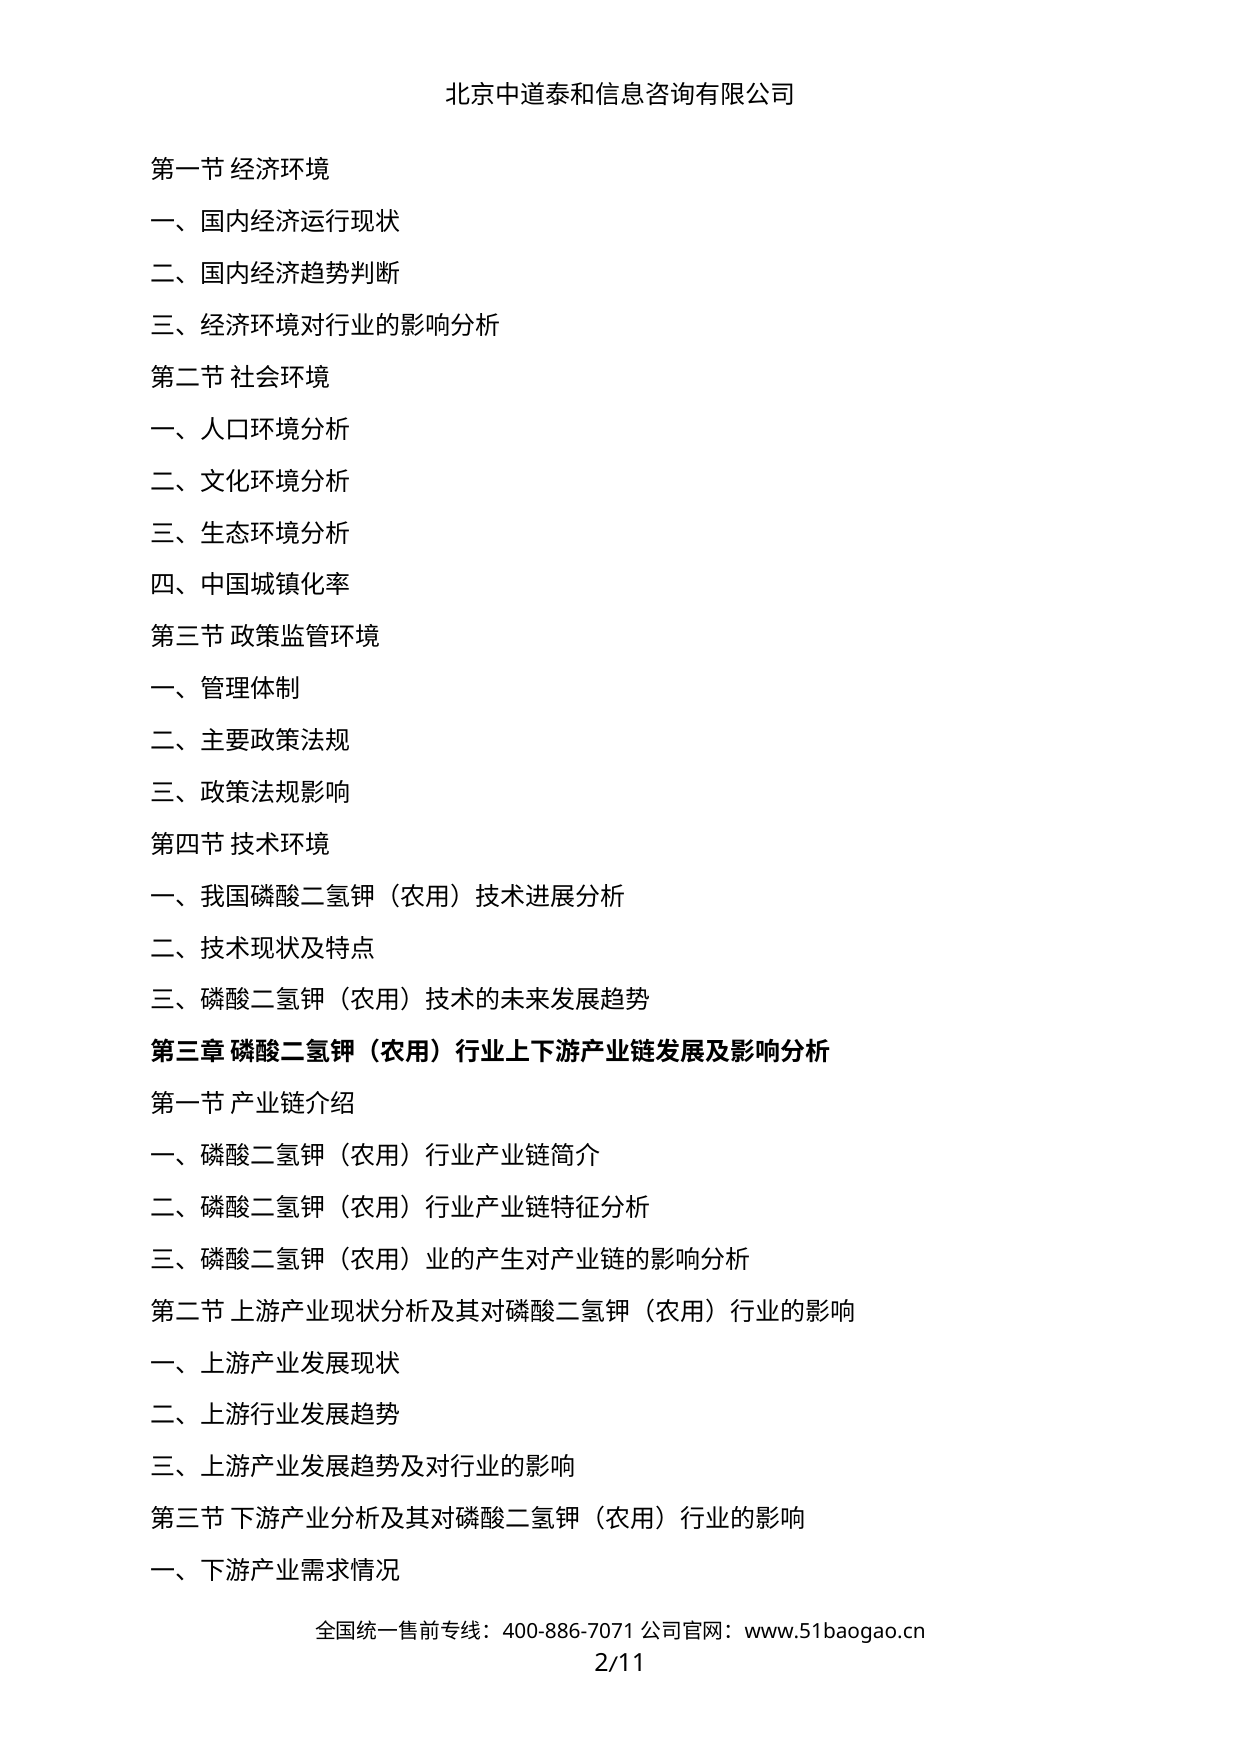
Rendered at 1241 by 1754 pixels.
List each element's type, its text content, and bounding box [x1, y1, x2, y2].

text 二、上游行业发展趋势 [150, 1395, 1090, 1431]
text 一、国内经济运行现状 [150, 202, 1090, 238]
text 第四节 技术环境 [150, 824, 1090, 861]
text 一、管理体制 [150, 669, 1090, 705]
text 三、经济环境对行业的影响分析 [150, 306, 1090, 342]
text 一、我国磷酸二氢钾（农用）技术进展分析 [150, 876, 1090, 912]
text 二、技术现状及特点 [150, 928, 1090, 964]
text 二、国内经济趋势判断 [150, 254, 1090, 290]
text 二、磷酸二氢钾（农用）行业产业链特征分析 [150, 1187, 1090, 1224]
text 二、主要政策法规 [150, 721, 1090, 757]
text 一、下游产业需求情况 [150, 1551, 1090, 1587]
text 第一节 经济环境 [150, 150, 1090, 186]
text 第一节 产业链介绍 [150, 1084, 1090, 1120]
text 第二节 社会环境 [150, 357, 1090, 394]
text 一、人口环境分析 [150, 409, 1090, 446]
text 一、上游产业发展现状 [150, 1343, 1090, 1379]
text 三、生态环境分析 [150, 513, 1090, 549]
text 三、磷酸二氢钾（农用）业的产生对产业链的影响分析 [150, 1239, 1090, 1276]
text 第二节 上游产业现状分析及其对磷酸二氢钾（农用）行业的影响 [150, 1291, 1090, 1327]
text 二、文化环境分析 [150, 461, 1090, 497]
text 三、上游产业发展趋势及对行业的影响 [150, 1447, 1090, 1483]
text 三、磷酸二氢钾（农用）技术的未来发展趋势 [150, 980, 1090, 1016]
text 第三节 政策监管环境 [150, 617, 1090, 653]
text 三、政策法规影响 [150, 772, 1090, 809]
text 四、中国城镇化率 [150, 565, 1090, 601]
text 第三节 下游产业分析及其对磷酸二氢钾（农用）行业的影响 [150, 1499, 1090, 1535]
text 一、磷酸二氢钾（农用）行业产业链简介 [150, 1136, 1090, 1172]
text 第三章 磷酸二氢钾（农用）行业上下游产业链发展及影响分析 [150, 1032, 1090, 1068]
